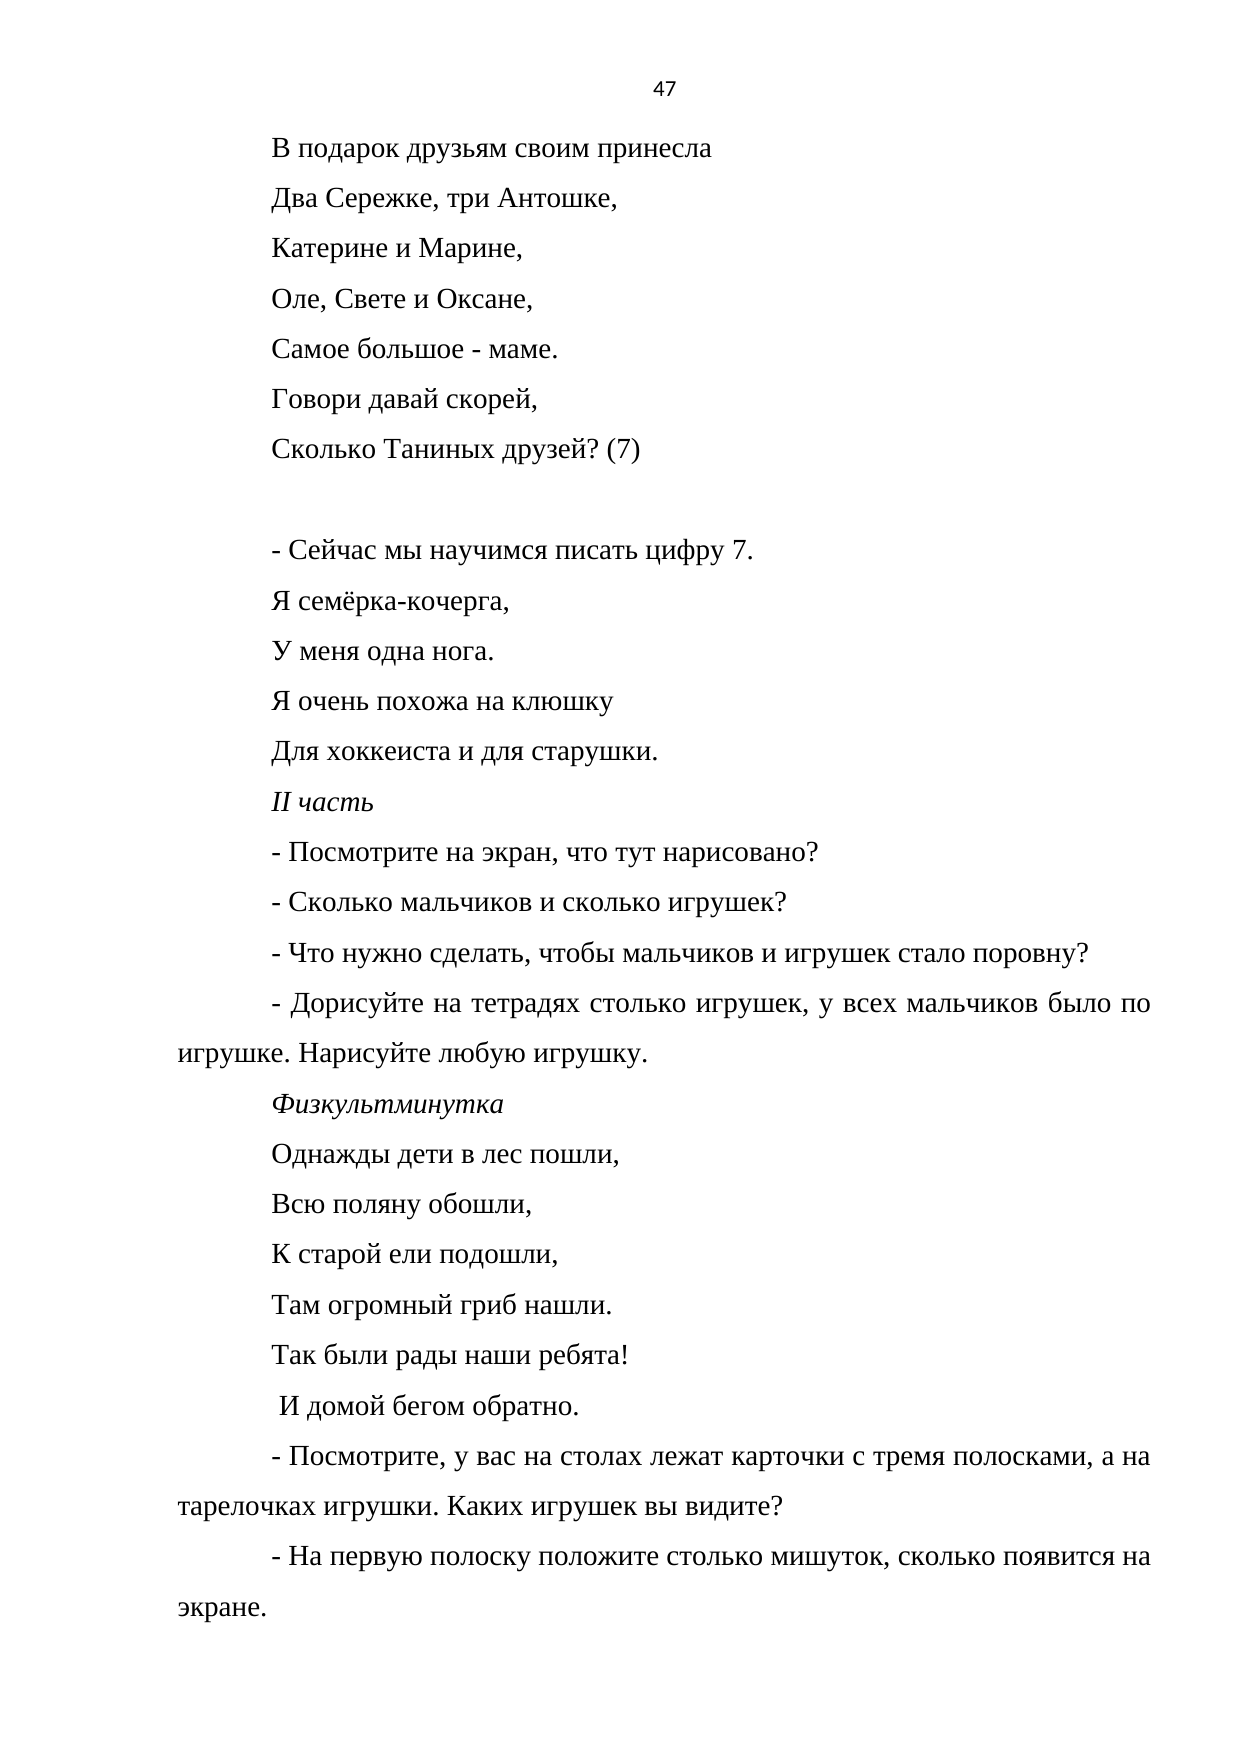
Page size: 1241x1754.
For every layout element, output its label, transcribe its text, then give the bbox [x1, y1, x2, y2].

text - Сколько мальчиков и сколько игрушек? [177, 884, 1152, 918]
text Самое большое - маме. [177, 331, 1152, 364]
text Оле, Свете и Оксане, [177, 281, 1152, 314]
text - Дорисуйте на тетрадях столько игрушек, у всех мальчиков было по игрушке. Нарисуйте любую игрушку. [177, 985, 1152, 1069]
text Всю поляну обошли, [177, 1186, 1152, 1220]
text Сколько Таниных друзей? (7) [177, 432, 1152, 465]
text - Сейчас мы научимся писать цифру 7. [177, 532, 1152, 566]
text Однажды дети в лес пошли, [177, 1136, 1152, 1169]
text - На первую полоску положите столько мишуток, сколько появится на экране. [177, 1538, 1152, 1622]
text Я очень похожа на клюшку [177, 683, 1152, 717]
text Говори давай скорей, [177, 381, 1152, 415]
text II часть [177, 784, 1152, 817]
text К старой ели подошли, [177, 1237, 1152, 1270]
text Физкультминутка [177, 1086, 1152, 1119]
text Катерине и Марине, [177, 230, 1152, 264]
text И домой бегом обратно. [177, 1388, 1152, 1421]
text - Посмотрите, у вас на столах лежат карточки с тремя полосками, а на тарелочках игрушки. Каких игрушек вы видите? [177, 1438, 1152, 1522]
text Там огромный гриб нашли. [177, 1287, 1152, 1321]
text - Что нужно сделать, чтобы мальчиков и игрушек стало поровну? [177, 935, 1152, 968]
text У меня одна нога. [177, 633, 1152, 666]
text В подарок друзьям своим принесла [177, 130, 1152, 163]
text - Посмотрите на экран, что тут нарисовано? [177, 834, 1152, 868]
text Для хоккеиста и для старушки. [177, 733, 1152, 767]
text Так были рады наши ребята! [177, 1337, 1152, 1371]
text Я семёрка-кочерга, [177, 583, 1152, 616]
text Два Сережке, три Антошке, [177, 180, 1152, 214]
